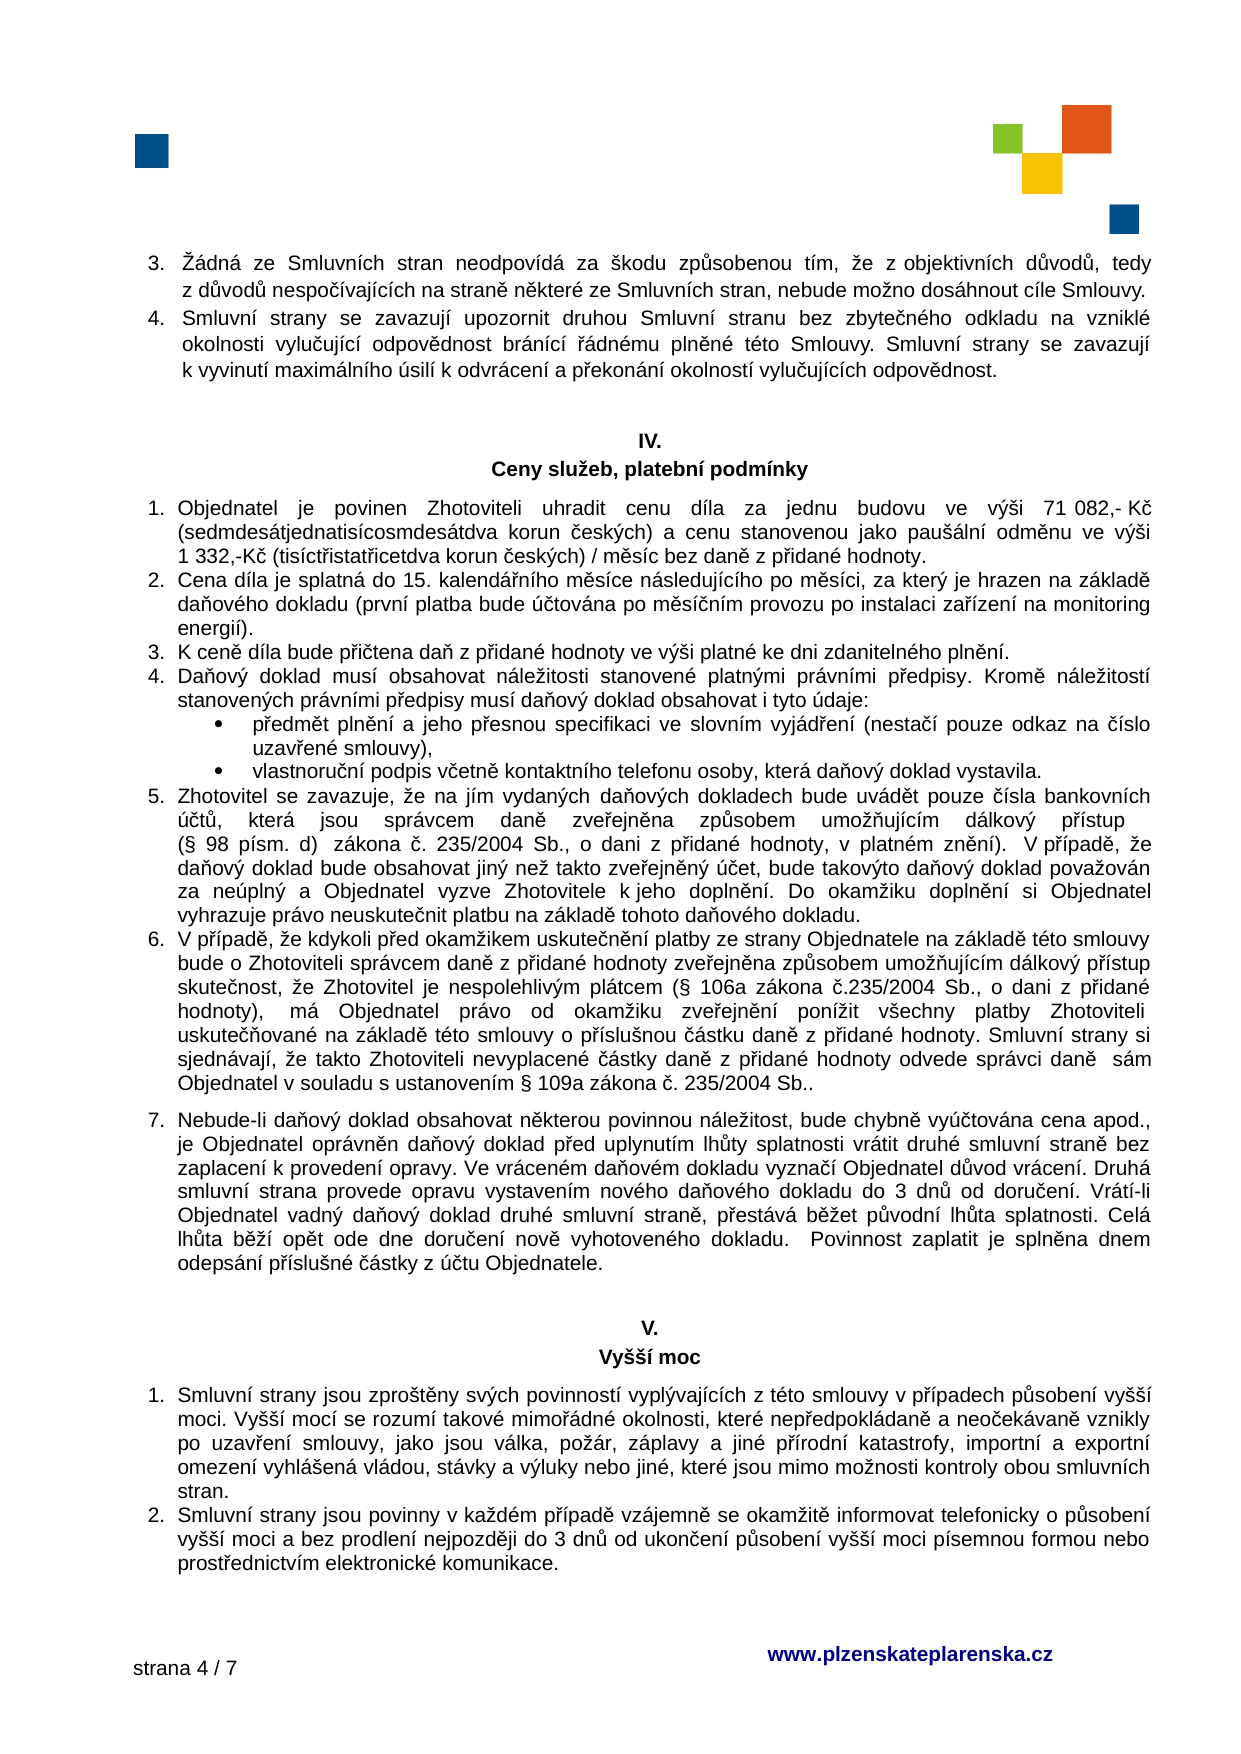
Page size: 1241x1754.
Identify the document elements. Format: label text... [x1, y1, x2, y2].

list Smluvní strany jsou povinny v každém případě vzájemně se okamžitě informovat telefonicky o působení vyšší moci a bez prodlení nejpozději do 3 dnů od ukončení působení vyšší moci písemnou formou nebo prostřednictvím elektronické komunikace. [148, 1503, 1152, 1575]
text Ceny služeb, platební podmínky [148, 457, 1152, 481]
text Vyšší moc [148, 1344, 1152, 1368]
list Zhotovitel se zavazuje, že na jím vydaných daňových dokladech bude uvádět pouze čísla bankovních účtů, která jsou správcem daně zveřejněna způsobem umožňujícím dálkový přístup (§ 98 písm. d) zákona č. 235/2004 Sb., o dani z přidané hodnoty, v platném znění). V případě, že daňový doklad bude obsahovat jiný než takto zveřejněný účet, bude takovýto daňový doklad považován za neúplný a Objednatel vyzve Zhotovitele k jeho doplnění. Do okamžiku doplnění si Objednatel vyhrazuje právo neuskutečnit platbu na základě tohoto daňového dokladu. [148, 783, 1152, 927]
picture [135, 105, 1139, 234]
list vlastnoruční podpis včetně kontaktního telefonu osoby, která daňový doklad vystavila. [215, 759, 1152, 783]
list Nebude-li daňový doklad obsahovat některou povinnou náležitost, bude chybně vyúčtována cena apod., je Objednatel oprávněn daňový doklad před uplynutím lhůty splatnosti vrátit druhé smluvní straně bez zaplacení k provedení opravy. Ve vráceném daňovém dokladu vyznačí Objednatel důvod vrácení. Druhá smluvní strana provede opravu vystavením nového daňového dokladu do 3 dnů od doručení. Vrátí-li Objednatel vadný daňový doklad druhé smluvní straně, přestává běžet původní lhůta splatnosti. Celá lhůta běží opět ode dne doručení nově vyhotoveného dokladu. Povinnost zaplatit je splněna dnem odepsání příslušné částky z účtu Objednatele. [148, 1107, 1152, 1275]
list V případě, že kdykoli před okamžikem uskutečnění platby ze strany Objednatele na základě této smlouvy bude o Zhotoviteli správcem daně z přidané hodnoty zveřejněna způsobem umožňujícím dálkový přístup skutečnost, že Zhotovitel je nespolehlivým plátcem (§ 106a zákona č.235/2004 Sb., o dani z přidané hodnoty), má Objednatel právo od okamžiku zveřejnění ponížit všechny platby Zhotoviteli uskutečňované na základě této smlouvy o příslušnou částku daně z přidané hodnoty. Smluvní strany si sjednávají, že takto Zhotoviteli nevyplacené částky daně z přidané hodnoty odvede správci daně sám Objednatel v souladu s ustanovením § 109a zákona č. 235/2004 Sb.. [148, 927, 1152, 1095]
list předmět plnění a jeho přesnou specifikaci ve slovním vyjádření (nestačí pouze odkaz na číslo uzavřené smlouvy), [215, 711, 1152, 759]
list Žádná ze Smluvních stran neodpovídá za škodu způsobenou tím, že z objektivních důvodů, tedy z důvodů nespočívajících na straně některé ze Smluvních stran, nebude možno dosáhnout cíle Smlouvy. [148, 251, 1152, 301]
list Daňový doklad musí obsahovat náležitosti stanovené platnými právními předpisy. Kromě náležitostí stanovených právními předpisy musí daňový doklad obsahovat i tyto údaje: [148, 663, 1152, 711]
list Smluvní strany se zavazují upozornit druhou Smluvní stranu bez zbytečného odkladu na vzniklé okolnosti vylučující odpovědnost bránící řádnému plněné této Smlouvy. Smluvní strany se zavazují k vyvinutí maximálního úsilí k odvrácení a překonání okolností vylučujících odpovědnost. [148, 306, 1152, 381]
text IV. [148, 428, 1152, 452]
list Objednatel je povinen Zhotoviteli uhradit cenu díla za jednu budovu ve výši 71 082,- Kč (sedmdesátjednatisícosmdesátdva korun českých) a cenu stanovenou jako paušální odměnu ve výši 1 332,-Kč (tisíctřistatřicetdva korun českých) / měsíc bez daně z přidané hodnoty. [148, 496, 1152, 568]
list Cena díla je splatná do 15. kalendářního měsíce následujícího po měsíci, za který je hrazen na základě daňového dokladu (první platba bude účtována po měsíčním provozu po instalaci zařízení na monitoring energií). [148, 568, 1152, 639]
list Smluvní strany jsou zproštěny svých povinností vyplývajících z této smlouvy v případech působení vyšší moci. Vyšší mocí se rozumí takové mimořádné okolnosti, které nepředpokládaně a neočekávaně vznikly po uzavření smlouvy, jako jsou válka, požár, záplavy a jiné přírodní katastrofy, importní a exportní omezení vyhlášená vládou, stávky a výluky nebo jiné, které jsou mimo možnosti kontroly obou smluvních stran. [148, 1383, 1152, 1503]
text V. [148, 1316, 1152, 1340]
list K ceně díla bude přičtena daň z přidané hodnoty ve výši platné ke dni zdanitelného plnění. [148, 639, 1152, 663]
